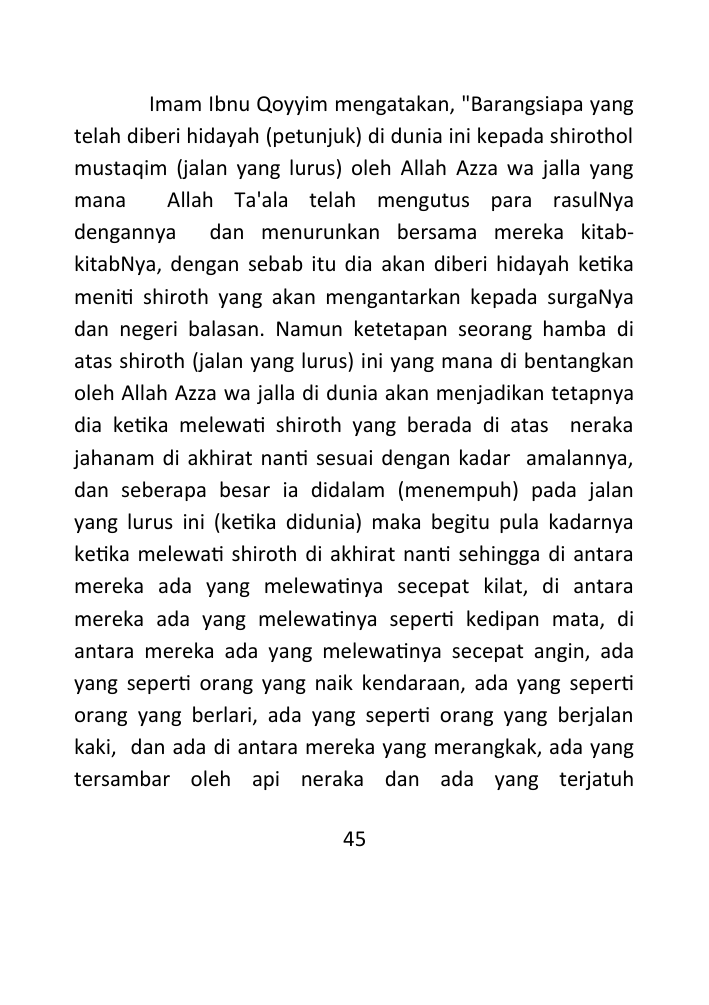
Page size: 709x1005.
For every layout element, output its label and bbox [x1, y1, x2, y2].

text [74, 89, 635, 793]
